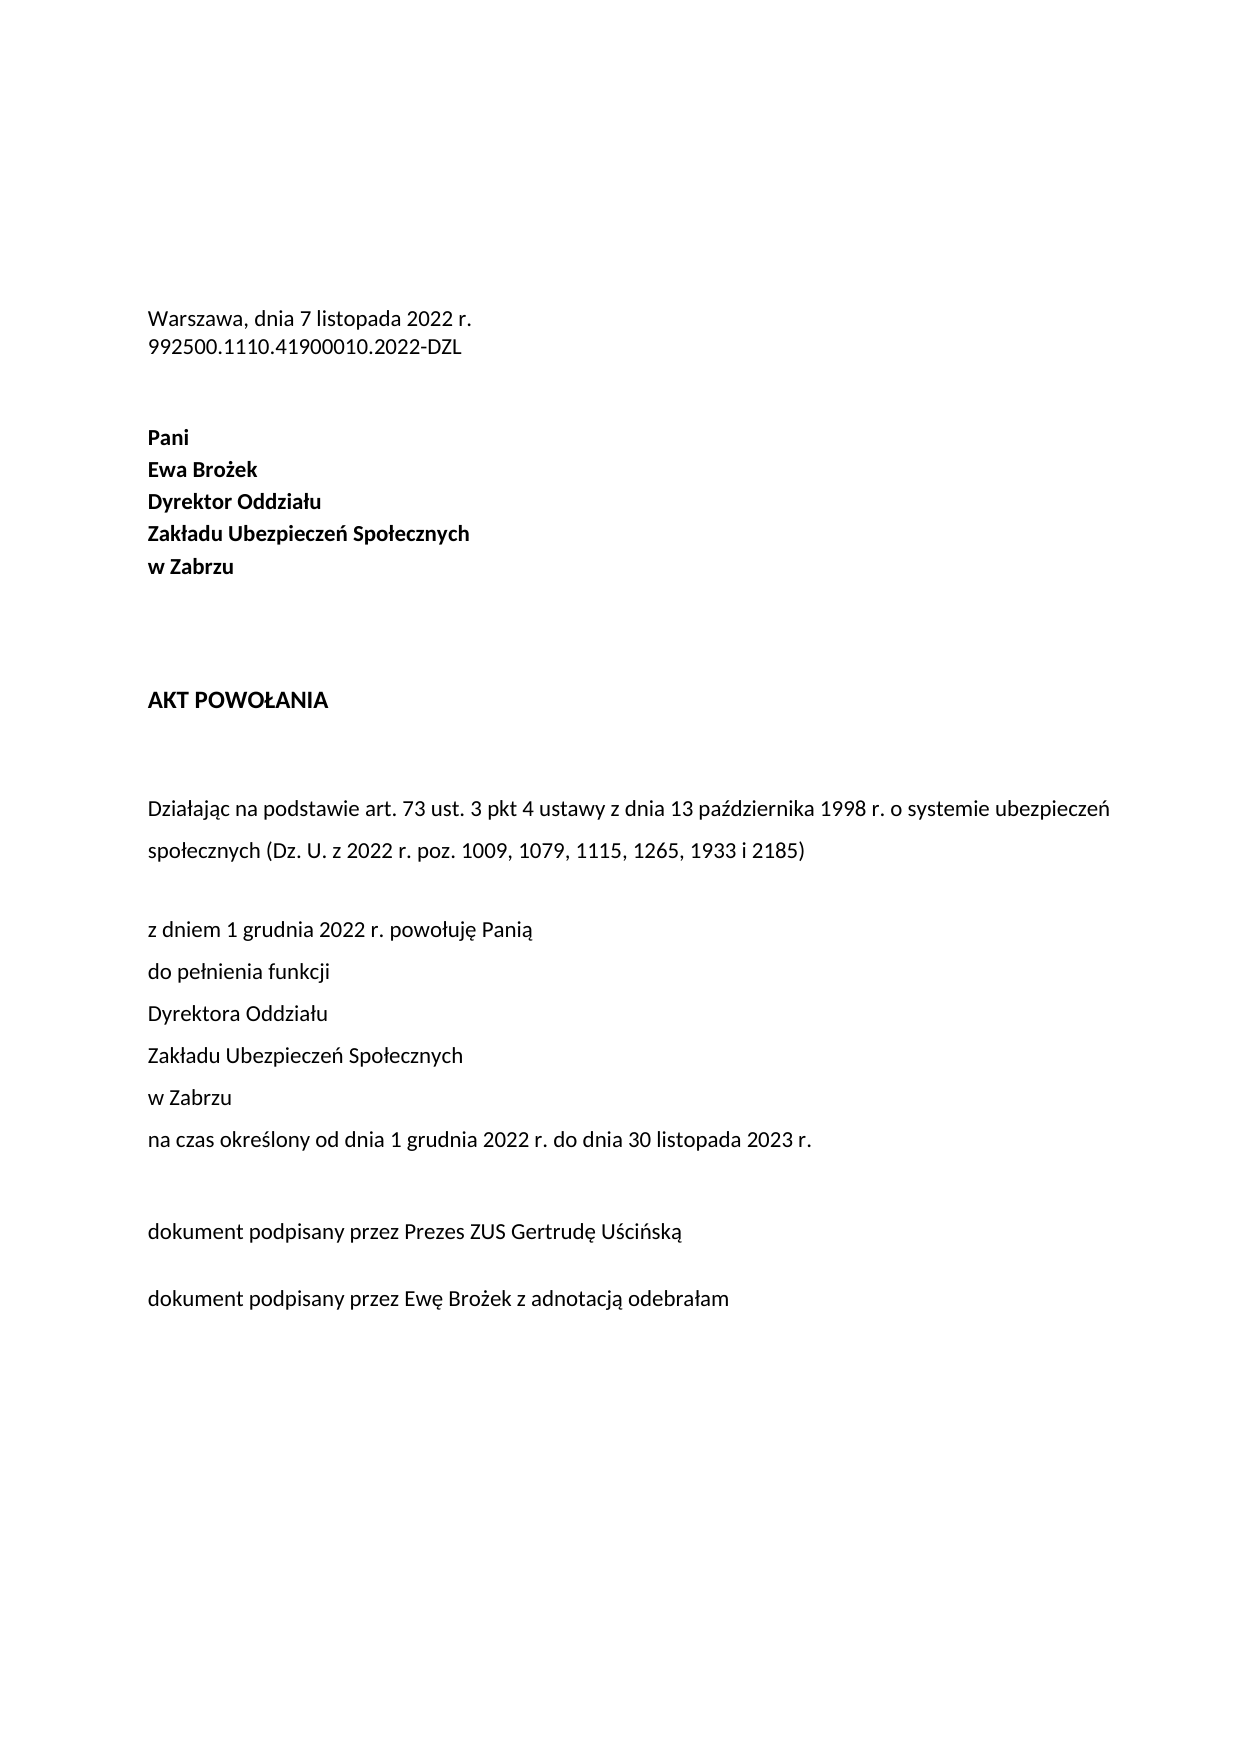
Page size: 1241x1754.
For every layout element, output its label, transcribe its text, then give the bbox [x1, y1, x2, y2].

text Warszawa, dnia 7 listopada 2022 r. [148, 304, 1122, 332]
text z dniem 1 grudnia 2022 r. powołuję Panią [148, 915, 1122, 943]
text AKT POWOŁANIA [148, 684, 1122, 714]
text Ewa Brożek [148, 455, 1122, 483]
text dokument podpisany przez Prezes ZUS Gertrudę Uścińską [148, 1217, 1122, 1245]
text Dyrektor Oddziału [148, 487, 1122, 515]
text Zakładu Ubezpieczeń Społecznych [148, 519, 1122, 548]
text w Zabrzu [148, 1083, 1122, 1111]
text w Zabrzu [148, 552, 1122, 580]
text na czas określony od dnia 1 grudnia 2022 r. do dnia 30 listopada 2023 r. [148, 1125, 1122, 1153]
text Dyrektora Oddziału [148, 999, 1122, 1027]
text 992500.1110.41900010.2022-DZL [148, 332, 1122, 361]
text Działając na podstawie art. 73 ust. 3 pkt 4 ustawy z dnia 13 października 1998 r. o systemie ubezpieczeń społecznych (Dz. U. z 2022 r. poz. 1009, 1079, 1115, 1265, 1933 i 2185) [148, 794, 1122, 864]
text Zakładu Ubezpieczeń Społecznych [148, 1041, 1122, 1069]
text Pani [148, 423, 1122, 451]
text dokument podpisany przez Ewę Brożek z adnotacją odebrałam [148, 1284, 1122, 1312]
text do pełnienia funkcji [148, 957, 1122, 985]
